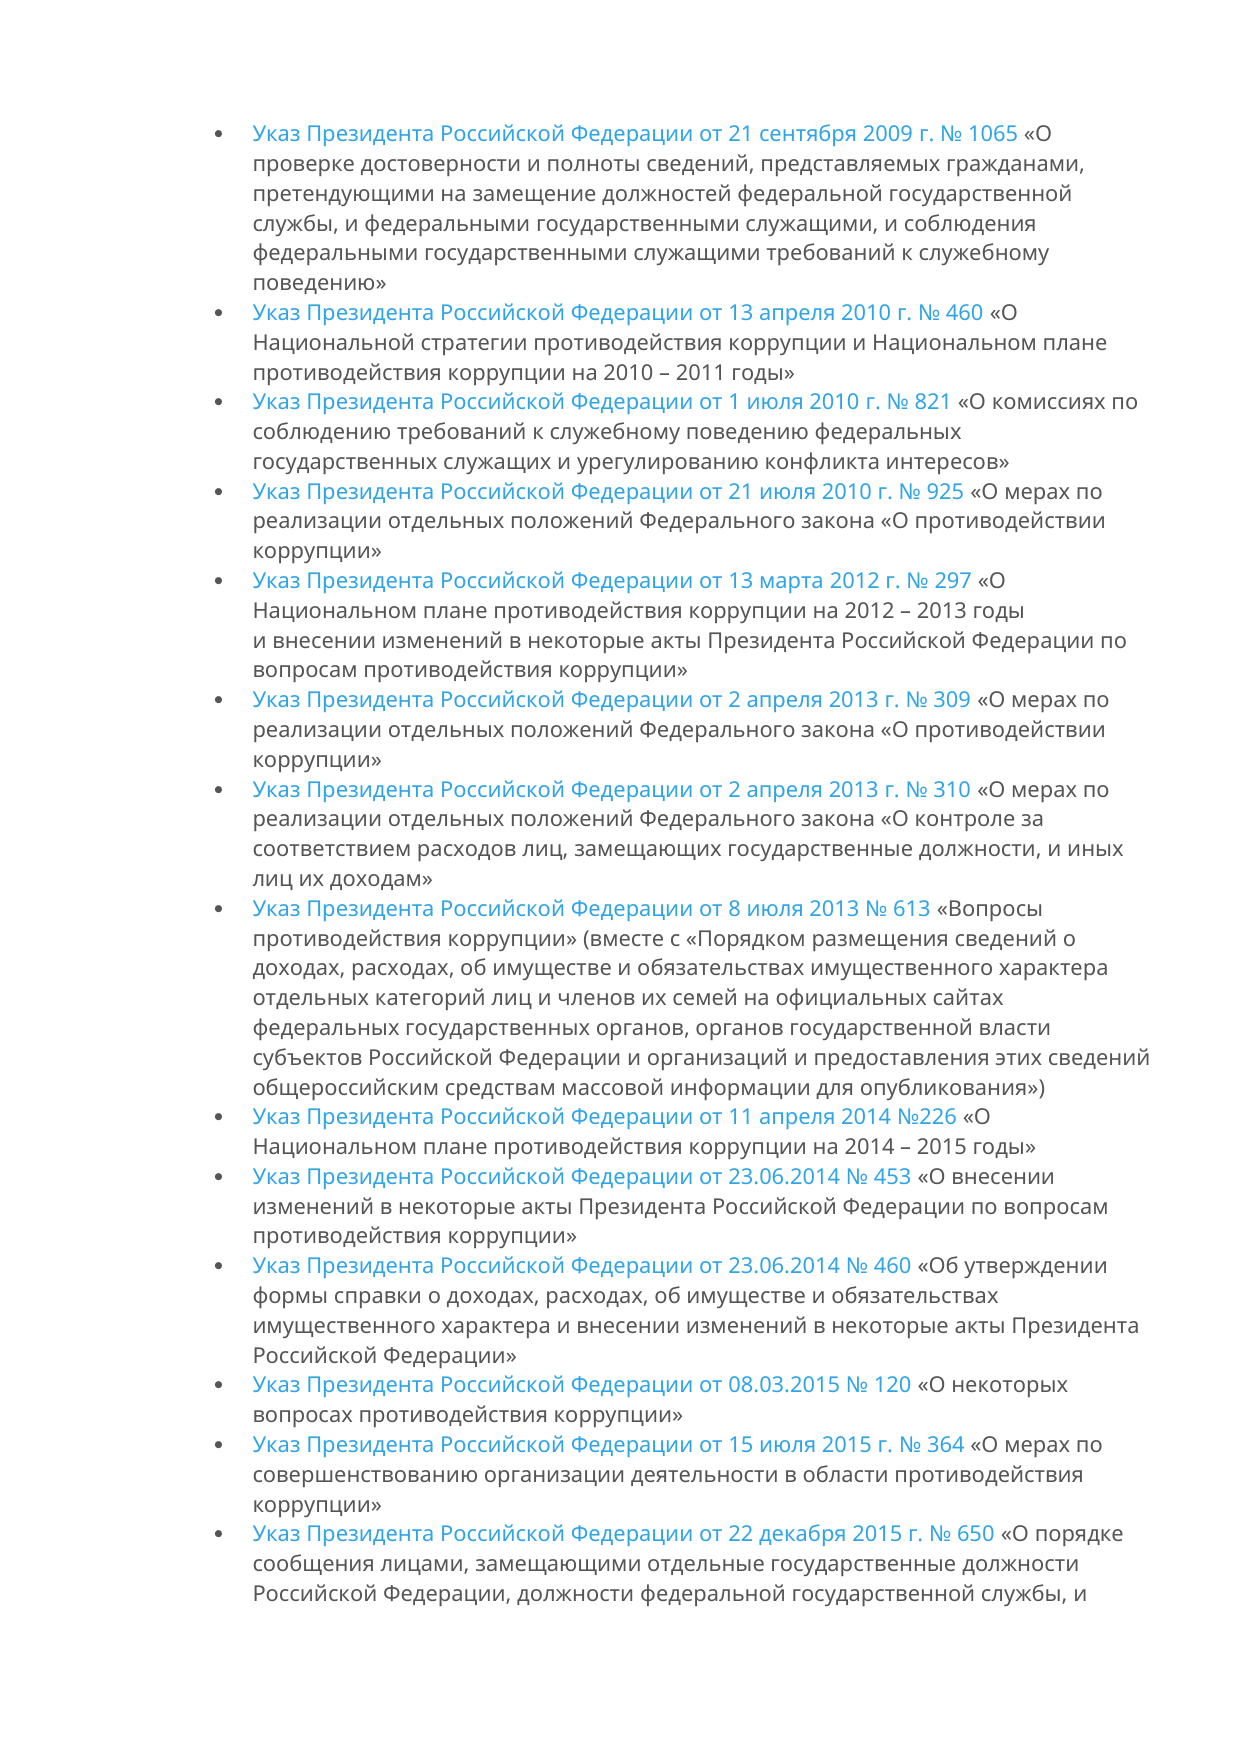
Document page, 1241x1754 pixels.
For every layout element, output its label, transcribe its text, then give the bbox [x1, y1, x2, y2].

list Указ Президента Российской Федерации от 15 июля 2015 г. № 364 «О мерах по совершенствованию организации деятельности в области противодействия коррупции» [215, 1429, 1152, 1518]
list Указ Президента Российской Федерации от 13 марта 2012 г. № 297 «О Национальном плане противодействия коррупции на 2012 – 2013 годы и внесении изменений в некоторые акты Президента Российской Федерации по вопросам противодействия коррупции» [215, 565, 1152, 684]
list Указ Президента Российской Федерации от 1 июля 2010 г. № 821 «О комиссиях по соблюдению требований к служебному поведению федеральных государственных служащих и урегулированию конфликта интересов» [215, 386, 1152, 476]
list Указ Президента Российской Федерации от 23.06.2014 № 460 «Об утверждении формы справки о доходах, расходах, об имуществе и обязательствах имущественного характера и внесении изменений в некоторые акты Президента Российской Федерации» [215, 1250, 1152, 1369]
list Указ Президента Российской Федерации от 13 апреля 2010 г. № 460 «О Национальной стратегии противодействия коррупции и Национальном плане противодействия коррупции на 2010 – 2011 годы» [215, 297, 1152, 386]
list Указ Президента Российской Федерации от 21 сентября 2009 г. № 1065 «О проверке достоверности и полноты сведений, представляемых гражданами, претендующими на замещение должностей федеральной государственной службы, и федеральными государственными служащими, и соблюдения федеральными государственными служащими требований к служебному поведению» [215, 118, 1152, 297]
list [215, 1518, 1152, 1608]
list Указ Президента Российской Федерации от 23.06.2014 № 453 «О внесении изменений в некоторые акты Президента Российской Федерации по вопросам противодействия коррупции» [215, 1161, 1152, 1250]
list Указ Президента Российской Федерации от 2 апреля 2013 г. № 310 «О мерах по реализации отдельных положений Федерального закона «О контроле за соответствием расходов лиц, замещающих государственные должности, и иных лиц их доходам» [215, 773, 1152, 893]
list Указ Президента Российской Федерации от 2 апреля 2013 г. № 309 «О мерах по реализации отдельных положений Федерального закона «О противодействии коррупции» [215, 684, 1152, 773]
list Указ Президента Российской Федерации от 8 июля 2013 № 613 «Вопросы противодействия коррупции» (вместе с «Порядком размещения сведений о доходах, расходах, об имуществе и обязательствах имущественного характера отдельных категорий лиц и членов их семей на официальных сайтах федеральных государственных органов, органов государственной власти субъектов Российской Федерации и организаций и предоставления этих сведений общероссийским средствам массовой информации для опубликования») [215, 893, 1152, 1101]
list Указ Президента Российской Федерации от 08.03.2015 № 120 «О некоторых вопросах противодействия коррупции» [215, 1369, 1152, 1429]
list Указ Президента Российской Федерации от 21 июля 2010 г. № 925 «О мерах по реализации отдельных положений Федерального закона «О противодействии коррупции» [215, 476, 1152, 565]
list Указ Президента Российской Федерации от 11 апреля 2014 №226 «О Национальном плане противодействия коррупции на 2014 – 2015 годы» [215, 1101, 1152, 1161]
